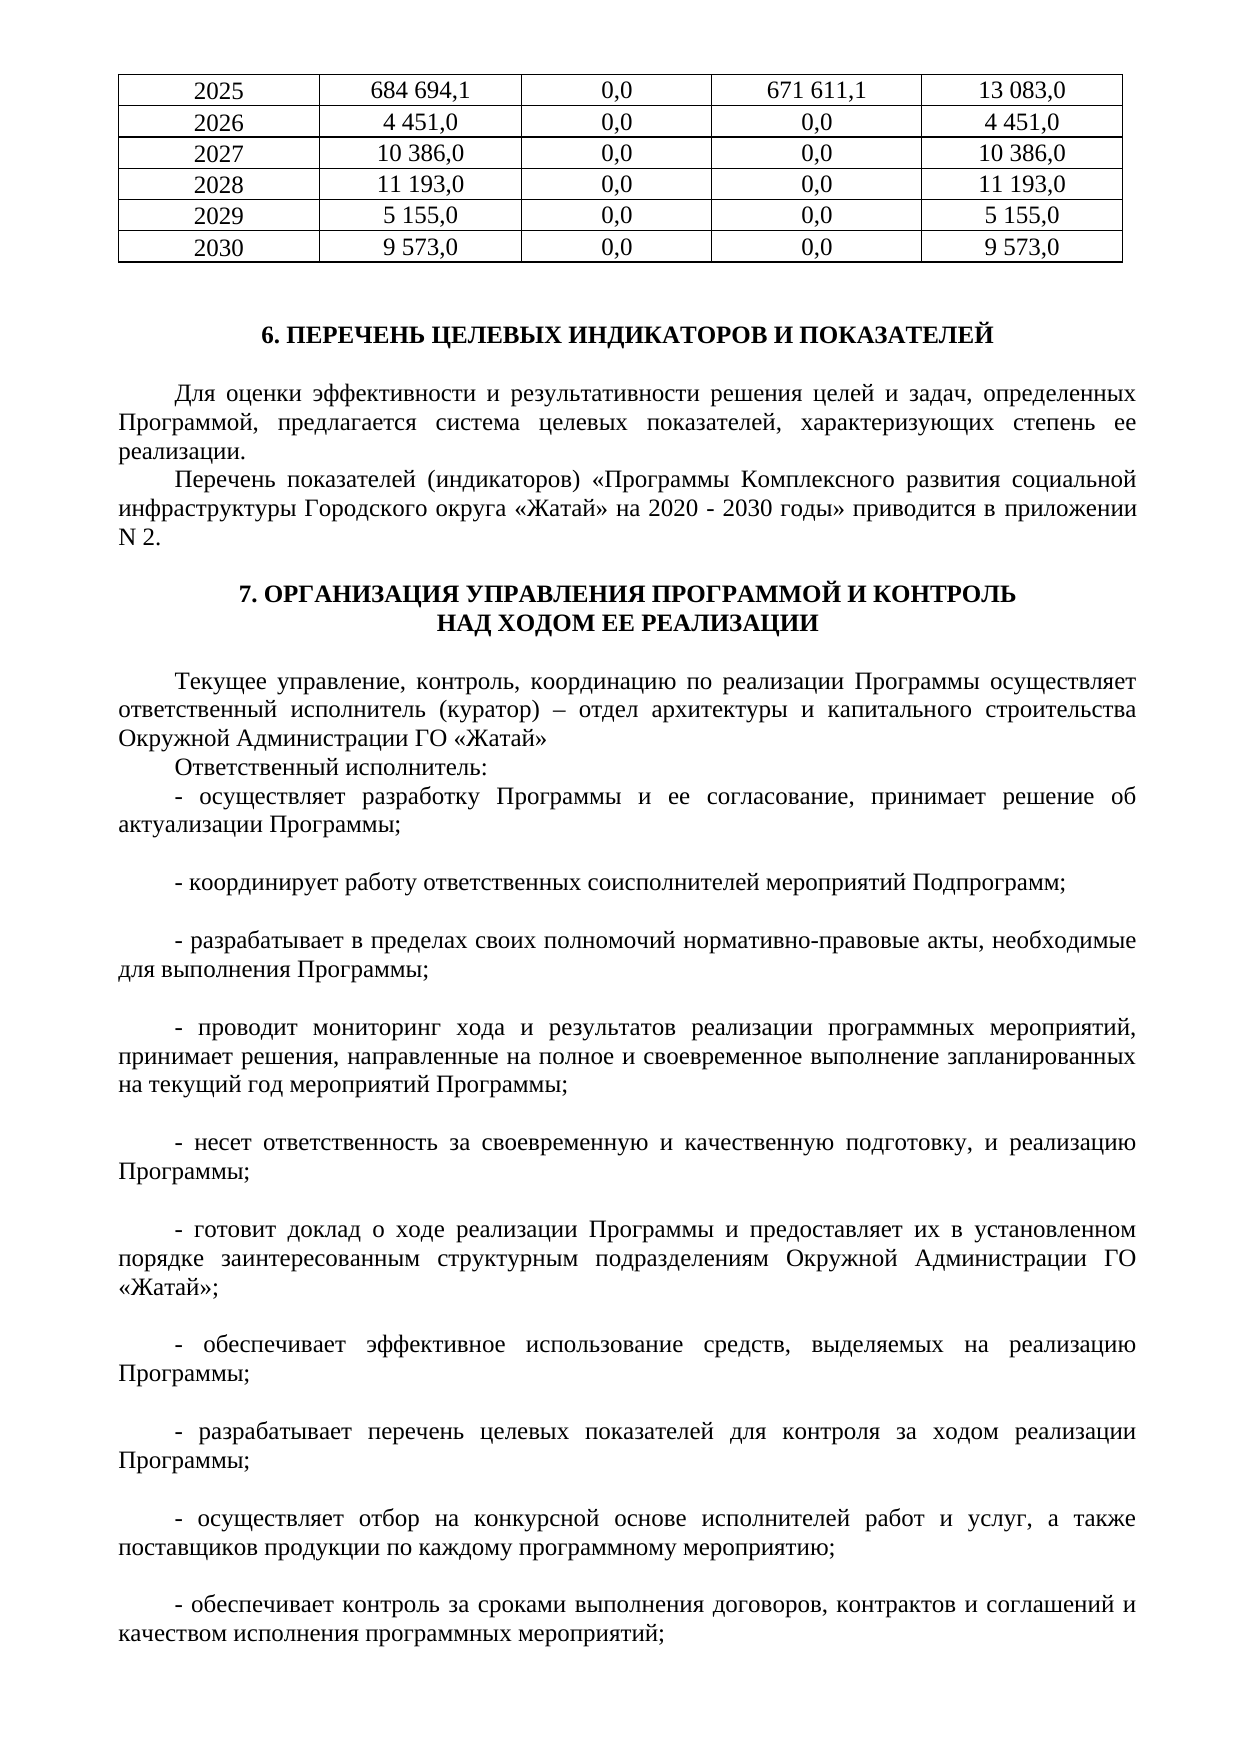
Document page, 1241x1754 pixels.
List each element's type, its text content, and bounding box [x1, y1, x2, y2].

table_cell 10 386,0 [922, 138, 1122, 168]
text - несет ответственность за своевременную и качественную подготовку, и реализацию Программы; [118, 1127, 1137, 1185]
text Перечень показателей (индикаторов) «Программы Комплексного развития социальной инфраструктуры Городского округа «Жатай» на 2020 - 2030 годы» приводится в приложении N 2. [118, 464, 1137, 551]
text - координирует работу ответственных соисполнителей мероприятий Подпрограмм; [118, 867, 1137, 896]
table_cell 0,0 [522, 200, 711, 230]
table_cell 0,0 [522, 106, 711, 136]
table_cell 0,0 [522, 231, 711, 261]
table_cell 0,0 [712, 231, 921, 261]
text - обеспечивает контроль за сроками выполнения договоров, контрактов и соглашений и качеством исполнения программных мероприятий; [118, 1589, 1137, 1647]
table_cell 11 193,0 [922, 169, 1122, 199]
table_cell 10 386,0 [320, 138, 521, 168]
table_cell 0,0 [712, 200, 921, 230]
table_cell 0,0 [522, 75, 711, 105]
text 6. ПЕРЕЧЕНЬ ЦЕЛЕВЫХ ИНДИКАТОРОВ И ПОКАЗАТЕЛЕЙ [118, 320, 1137, 349]
table_cell 2025 [119, 75, 319, 105]
table_cell 2028 [119, 169, 319, 199]
text - разрабатывает перечень целевых показателей для контроля за ходом реализации Программы; [118, 1416, 1137, 1474]
text - обеспечивает эффективное использование средств, выделяемых на реализацию Программы; [118, 1329, 1137, 1387]
table_cell 11 193,0 [320, 169, 521, 199]
table_cell 4 451,0 [320, 106, 521, 136]
text Для оценки эффективности и результативности решения целей и задач, определенных Программой, предлагается система целевых показателей, характеризующих степень ее реализации. [118, 378, 1137, 464]
text - проводит мониторинг хода и результатов реализации программных мероприятий, принимает решения, направленные на полное и своевременное выполнение запланированных на текущий год мероприятий Программы; [118, 1012, 1137, 1098]
table_cell 5 155,0 [922, 200, 1122, 230]
table_cell 0,0 [712, 106, 921, 136]
table_cell 9 573,0 [922, 231, 1122, 261]
table_cell 0,0 [522, 138, 711, 168]
table_cell 2027 [119, 138, 319, 168]
table_cell 9 573,0 [320, 231, 521, 261]
text - осуществляет отбор на конкурсной основе исполнителей работ и услуг, а также поставщиков продукции по каждому программному мероприятию; [118, 1503, 1137, 1560]
table_cell 0,0 [522, 169, 711, 199]
text - разрабатывает в пределах своих полномочий нормативно-правовые акты, необходимые для выполнения Программы; [118, 925, 1137, 983]
text НАД ХОДОМ ЕЕ РЕАЛИЗАЦИИ [118, 608, 1137, 637]
table_cell 2029 [119, 200, 319, 230]
table_cell 2030 [119, 231, 319, 261]
table_cell 0,0 [712, 138, 921, 168]
table_cell 2026 [119, 106, 319, 136]
text - готовит доклад о ходе реализации Программы и предоставляет их в установленном порядке заинтересованным структурным подразделениям Окружной Администрации ГО «Жатай»; [118, 1214, 1137, 1300]
table_cell 4 451,0 [922, 106, 1122, 136]
table_cell 13 083,0 [922, 75, 1122, 105]
table_cell 684 694,1 [320, 75, 521, 105]
table_cell 5 155,0 [320, 200, 521, 230]
table_cell 0,0 [712, 169, 921, 199]
text - осуществляет разработку Программы и ее согласование, принимает решение об актуализации Программы; [118, 781, 1137, 838]
text Ответственный исполнитель: [118, 752, 1137, 781]
text Текущее управление, контроль, координацию по реализации Программы осуществляет ответственный исполнитель (куратор) – отдел архитектуры и капитального строительства Окружной Администрации ГО «Жатай» [118, 666, 1137, 752]
table_cell 671 611,1 [712, 75, 921, 105]
text 7. ОРГАНИЗАЦИЯ УПРАВЛЕНИЯ ПРОГРАММОЙ И КОНТРОЛЬ [118, 579, 1137, 608]
